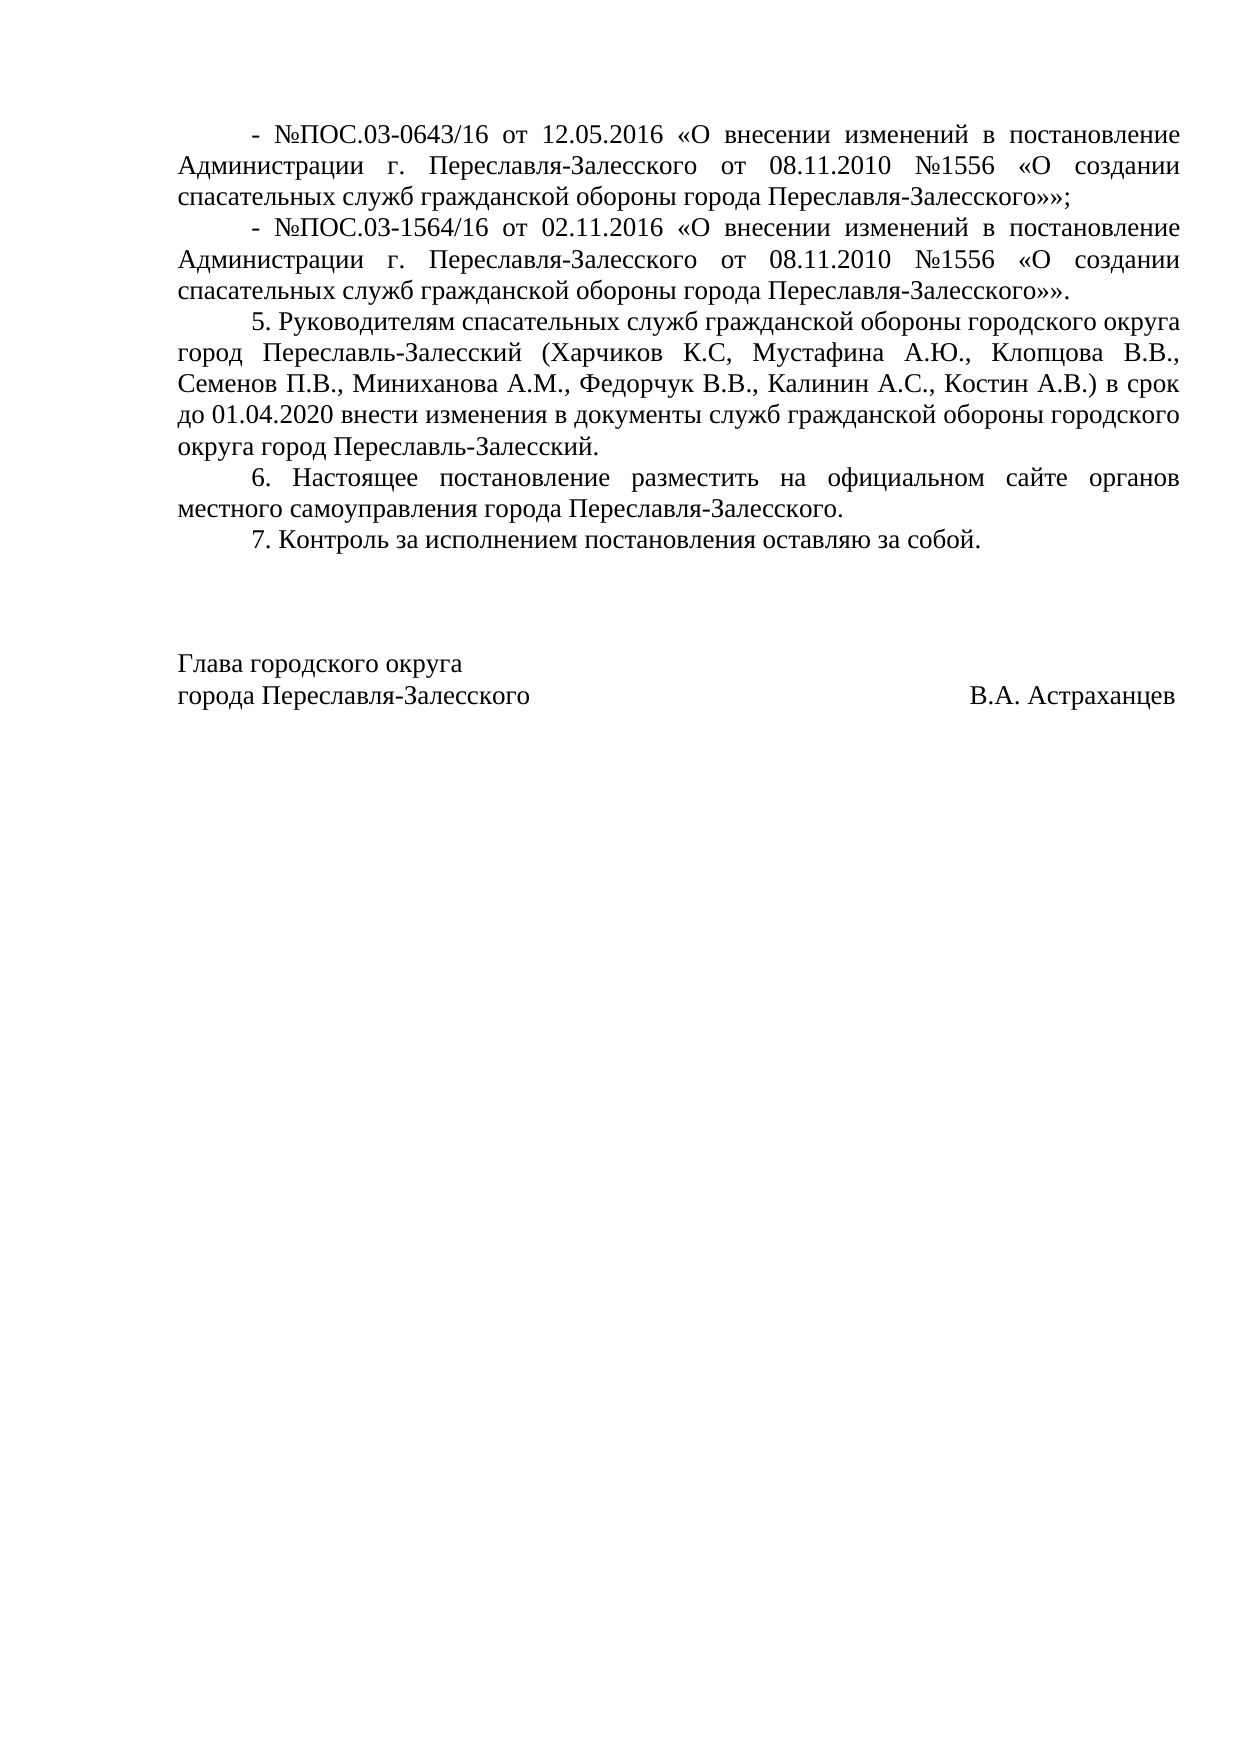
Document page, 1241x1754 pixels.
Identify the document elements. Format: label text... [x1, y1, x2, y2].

text 7. Контроль за исполнением постановления оставляю за собой. [177, 523, 1181, 554]
text Глава городского округа [177, 648, 1181, 679]
text 5. Руководителям спасательных служб гражданской обороны городского округа город Переславль-Залесский (Харчиков К.С, Мустафина А.Ю., Клопцова В.В., Семенов П.В., Миниханова А.М., Федорчук В.В., Калинин А.С., Костин А.В.) в срок до 01.04.2020 внести изменения в документы служб гражданской обороны городского округа город Переславль-Залесский. [177, 305, 1181, 461]
text - №ПОС.03-1564/16 от 02.11.2016 «О внесении изменений в постановление Администрации г. Переславля-Залесского от 08.11.2010 №1556 «О создании спасательных служб гражданской обороны города Переславля-Залесского»». [177, 212, 1181, 305]
text города Переславля-Залесского В.А. Астраханцев [177, 679, 1181, 710]
text - №ПОС.03-0643/16 от 12.05.2016 «О внесении изменений в постановление Администрации г. Переславля-Залесского от 08.11.2010 №1556 «О создании спасательных служб гражданской обороны города Переславля-Залесского»»; [177, 118, 1181, 212]
text 6. Настоящее постановление разместить на официальном сайте органов местного самоуправления города Переславля-Залесского. [177, 461, 1181, 523]
